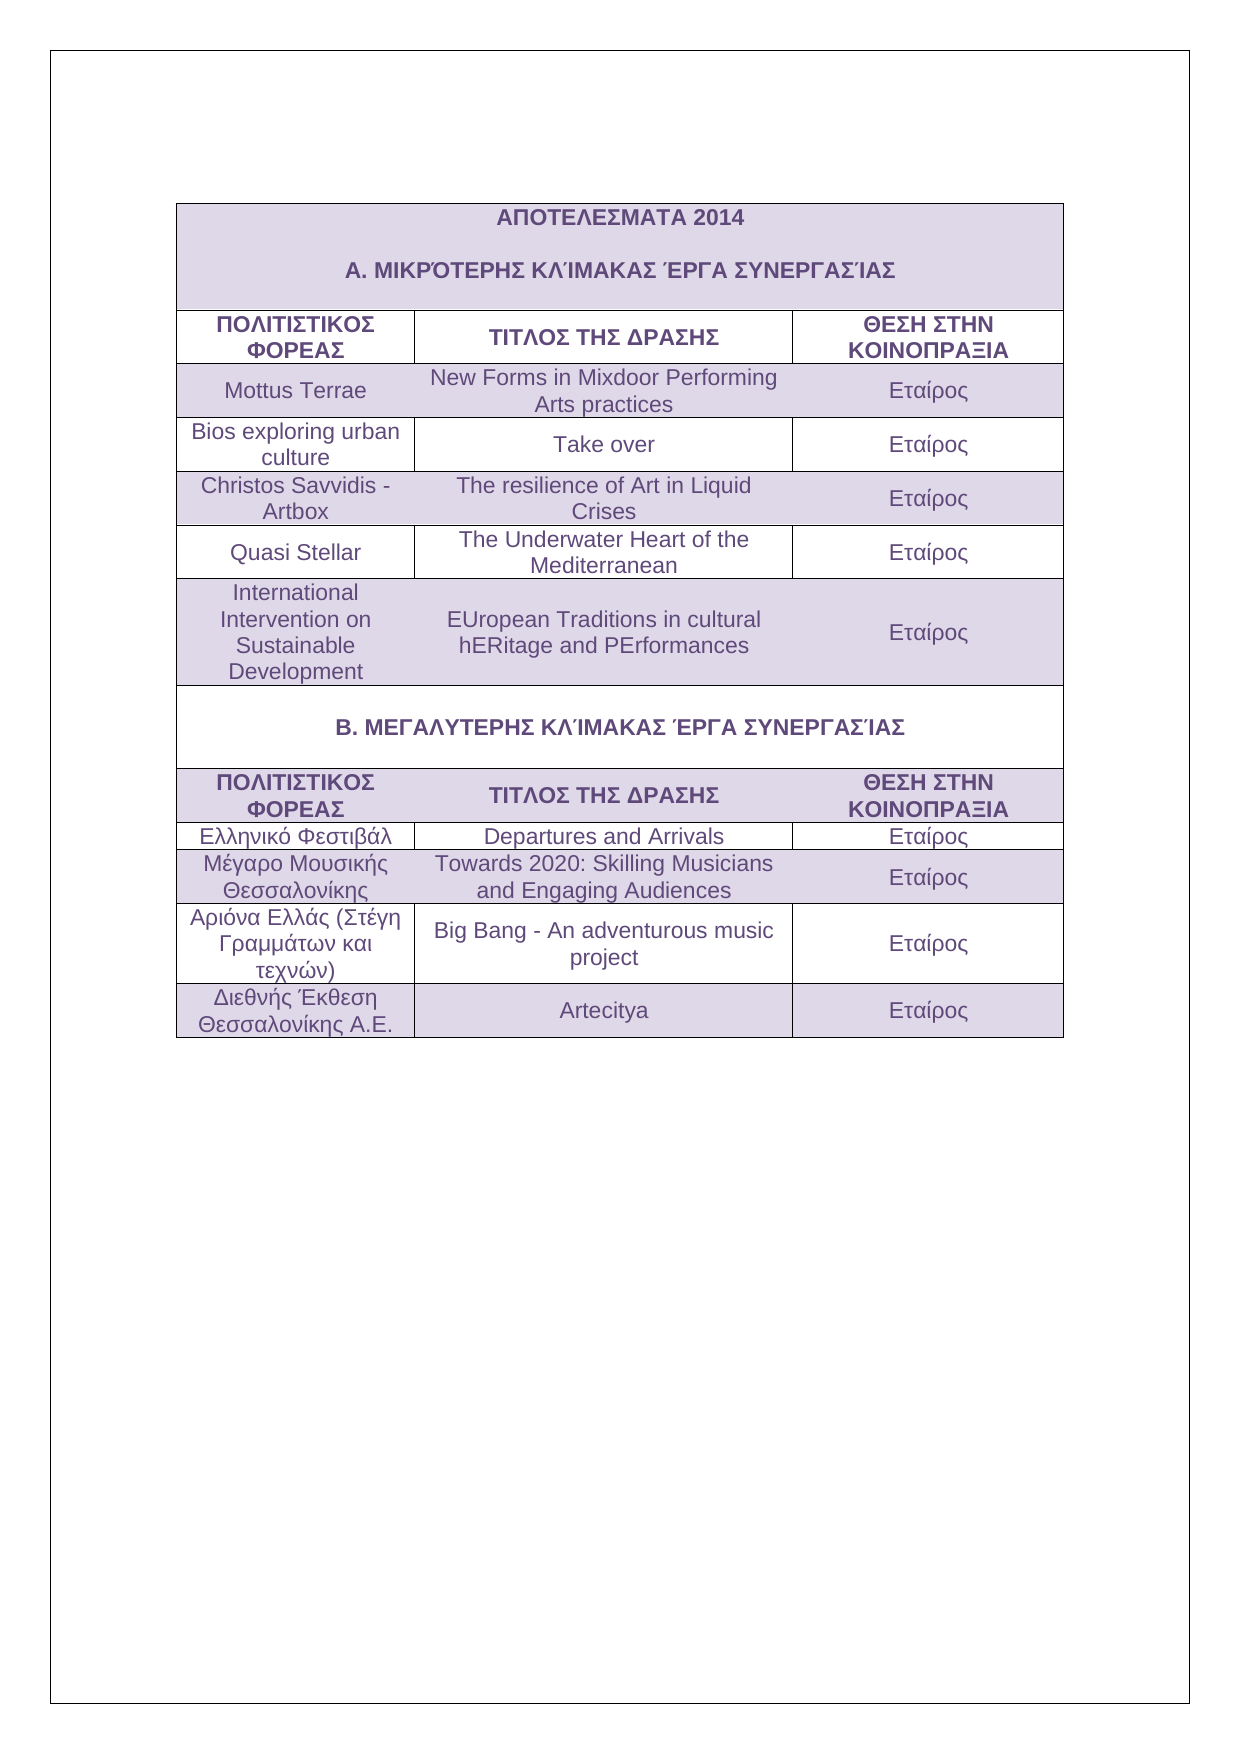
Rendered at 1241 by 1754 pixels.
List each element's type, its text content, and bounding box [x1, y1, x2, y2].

table_cell ΘΕΣΗ ΣΤΗΝ ΚΟΙΝΟΠΡΑΞΙΑ [793, 769, 1063, 822]
table_cell Εταίρος [793, 526, 1063, 578]
table_cell Εταίρος [793, 418, 1063, 471]
table_cell Εταίρος [793, 364, 1063, 417]
table_cell Mottus Terrae [177, 364, 415, 417]
table_cell ΠΟΛΙΤΙΣΤΙΚΟΣ ΦΟΡΕΑΣ [177, 311, 414, 363]
table_cell Quasi Stellar [177, 526, 414, 578]
table_cell Εταίρος [793, 472, 1063, 524]
table_cell Εταίρος [793, 823, 1063, 849]
table_cell Μέγαρο Μουσικής Θεσσαλονίκης [177, 850, 415, 903]
table_cell ΘΕΣΗ ΣΤΗΝ ΚΟΙΝΟΠΡΑΞΙΑ [793, 311, 1063, 363]
table_cell Ελληνικό Φεστιβάλ [177, 823, 414, 849]
table_header ΑΠΟΤΕΛΕΣΜΑΤΑ 2014 Α. Μικρότερης κλίμακας έργα συνεργασίας [177, 204, 1063, 309]
table_cell International Intervention on Sustainable Development [177, 579, 415, 685]
table_cell Bios exploring urban culture [177, 418, 414, 471]
table_cell ΤΙΤΛΟΣ ΤΗΣ ΔΡΑΣΗΣ [415, 311, 792, 363]
table_cell The Underwater Heart of the Mediterranean [415, 526, 792, 578]
table_cell ΤΙΤΛΟΣ ΤΗΣ ΔΡΑΣΗΣ [415, 769, 793, 822]
table_cell Αριόνα Ελλάς (Στέγη Γραμμάτων και τεχνών) [177, 904, 414, 983]
table_cell Take over [415, 418, 792, 471]
table_cell Departures and Arrivals [415, 823, 792, 849]
table_cell Διεθνής Έκθεση Θεσσαλονίκης Α.Ε. [177, 984, 414, 1037]
table_cell The resilience of Art in Liquid Crises [415, 472, 793, 524]
table_cell Big Bang - An adventurous music project [415, 904, 792, 983]
table_cell Artecitya [415, 984, 792, 1037]
table_cell Towards 2020: Skilling Musicians and Engaging Audiences [415, 850, 793, 903]
table_cell EUropean Traditions in cultural hERitage and PErformances [415, 579, 793, 685]
table_cell Εταίρος [793, 904, 1063, 983]
table_cell B. μεγαλυτερησ κλίμακας έργα συνεργασίας [177, 686, 1063, 768]
table_cell Εταίρος [793, 850, 1063, 903]
table_cell ΠΟΛΙΤΙΣΤΙΚΟΣ ΦΟΡΕΑΣ [177, 769, 415, 822]
table_cell Εταίρος [793, 984, 1063, 1037]
table_cell Εταίρος [793, 579, 1063, 685]
table_cell New Forms in Mixdoor Performing Arts practices [415, 364, 793, 417]
table_cell Christos Savvidis - Artbox [177, 472, 415, 524]
